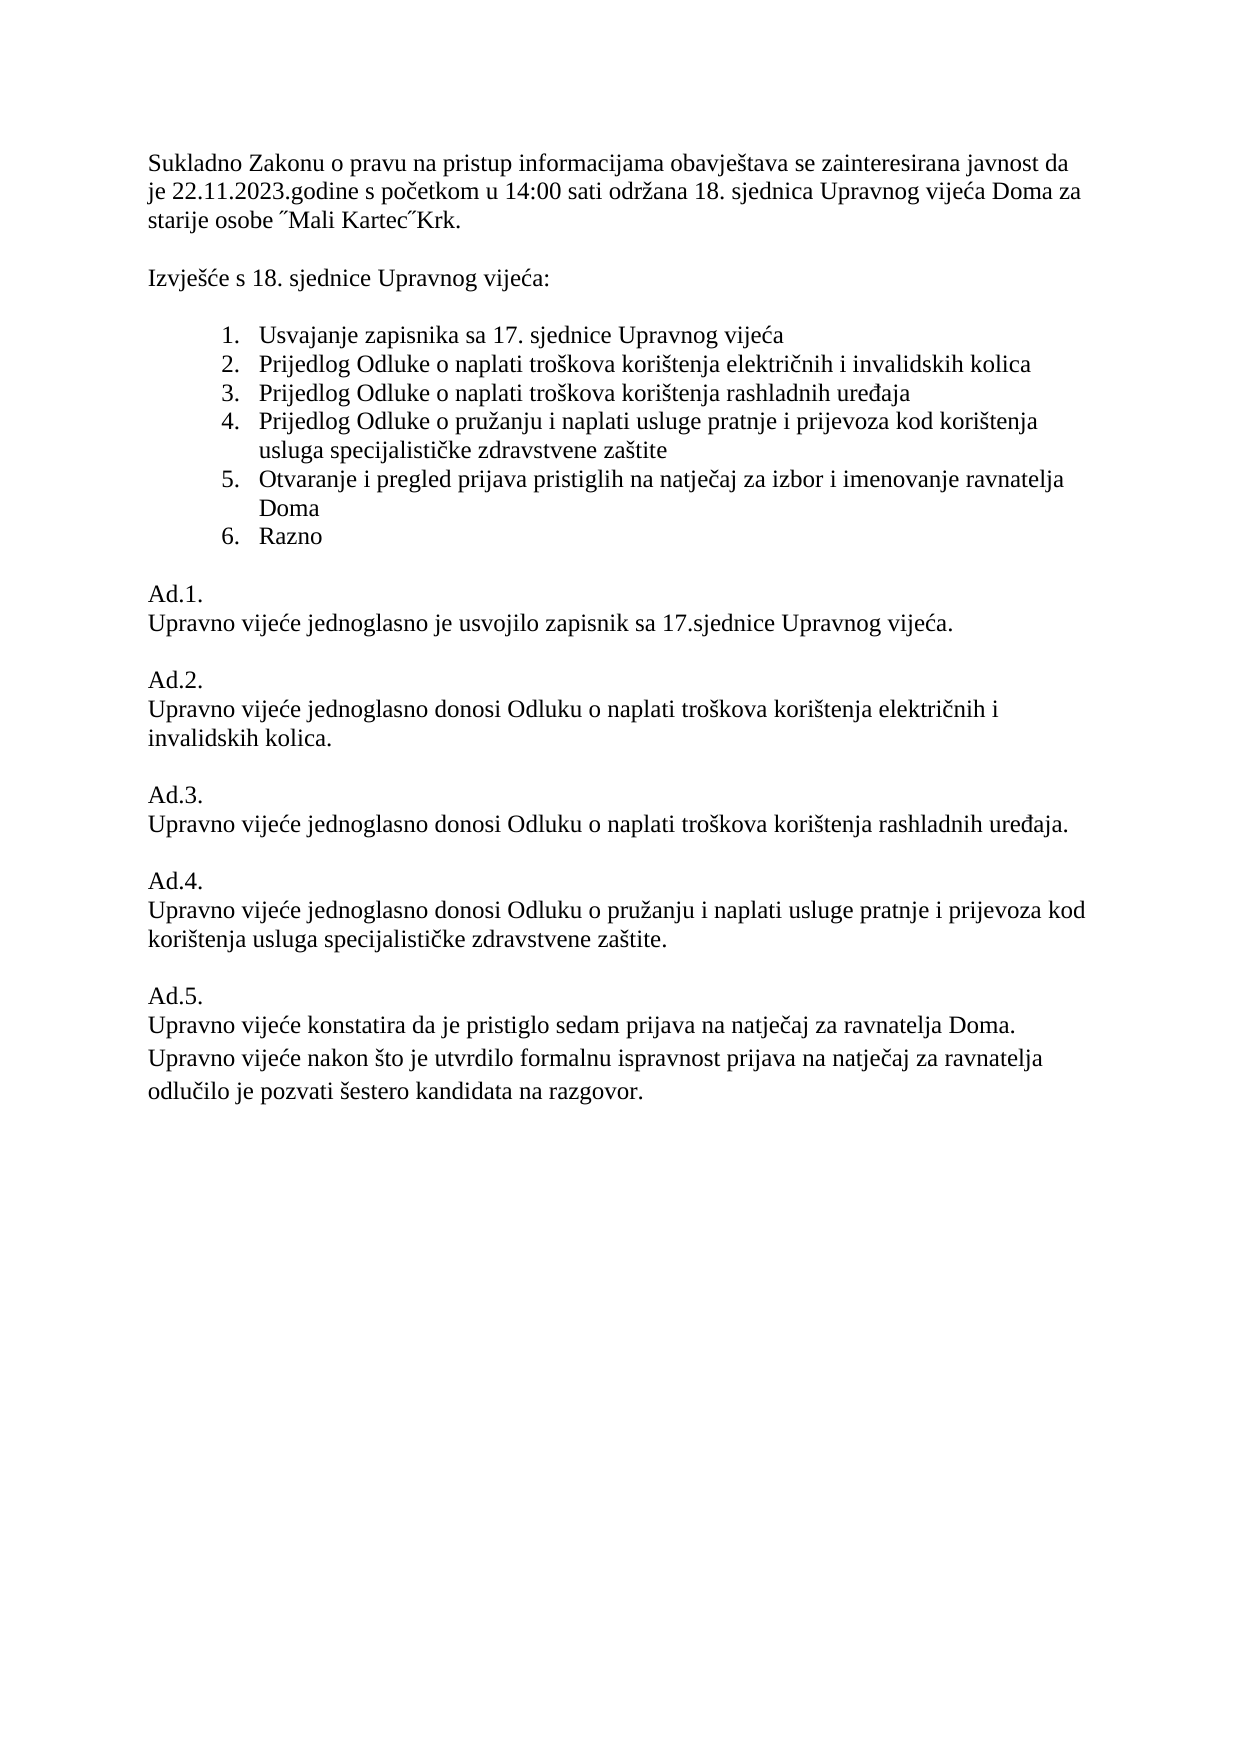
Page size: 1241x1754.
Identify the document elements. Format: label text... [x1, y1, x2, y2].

list Prijedlog Odluke o naplati troškova korištenja rashladnih uređaja [221, 378, 1093, 406]
text Izvješće s 18. sjednice Upravnog vijeća: [148, 263, 1093, 291]
text Upravno vijeće jednoglasno donosi Odluku o naplati troškova korištenja rashladnih uređaja. [148, 809, 1093, 838]
list Razno [221, 521, 1093, 550]
list Prijedlog Odluke o naplati troškova korištenja električnih i invalidskih kolica [221, 349, 1093, 378]
text Upravno vijeće jednoglasno donosi Odluku o naplati troškova korištenja električnih i invalidskih kolica. [148, 694, 1093, 751]
text Ad.1. [148, 579, 1093, 608]
list Otvaranje i pregled prijava pristiglih na natječaj za izbor i imenovanje ravnatelja Doma [221, 464, 1093, 521]
text Sukladno Zakonu o pravu na pristup informacijama obavještava se zainteresirana javnost da je 22.11.2023.godine s početkom u 14:00 sati održana 18. sjednica Upravnog vijeća Doma za starije osobe ˝Mali Kartec˝Krk. [148, 148, 1093, 234]
list Prijedlog Odluke o pružanju i naplati usluge pratnje i prijevoza kod korištenja usluga specijalističke zdravstvene zaštite [221, 406, 1093, 464]
text Ad.5. [148, 981, 1093, 1010]
text Ad.4. [148, 866, 1093, 895]
text Upravno vijeće jednoglasno donosi Odluku o pružanju i naplati usluge pratnje i prijevoza kod korištenja usluga specijalističke zdravstvene zaštite. [148, 895, 1093, 953]
text Ad.2. [148, 665, 1093, 694]
text Ad.3. [148, 780, 1093, 809]
list Usvajanje zapisnika sa 17. sjednice Upravnog vijeća [221, 320, 1093, 349]
text Upravno vijeće jednoglasno je usvojilo zapisnik sa 17.sjednice Upravnog vijeća. [148, 608, 1093, 636]
text Upravno vijeće konstatira da je pristiglo sedam prijava na natječaj za ravnatelja Doma. Upravno vijeće nakon što je utvrdilo formalnu ispravnost prijava na natječaj za ravnatelja odlučilo je pozvati šestero kandidata na razgovor. [148, 1010, 1093, 1105]
